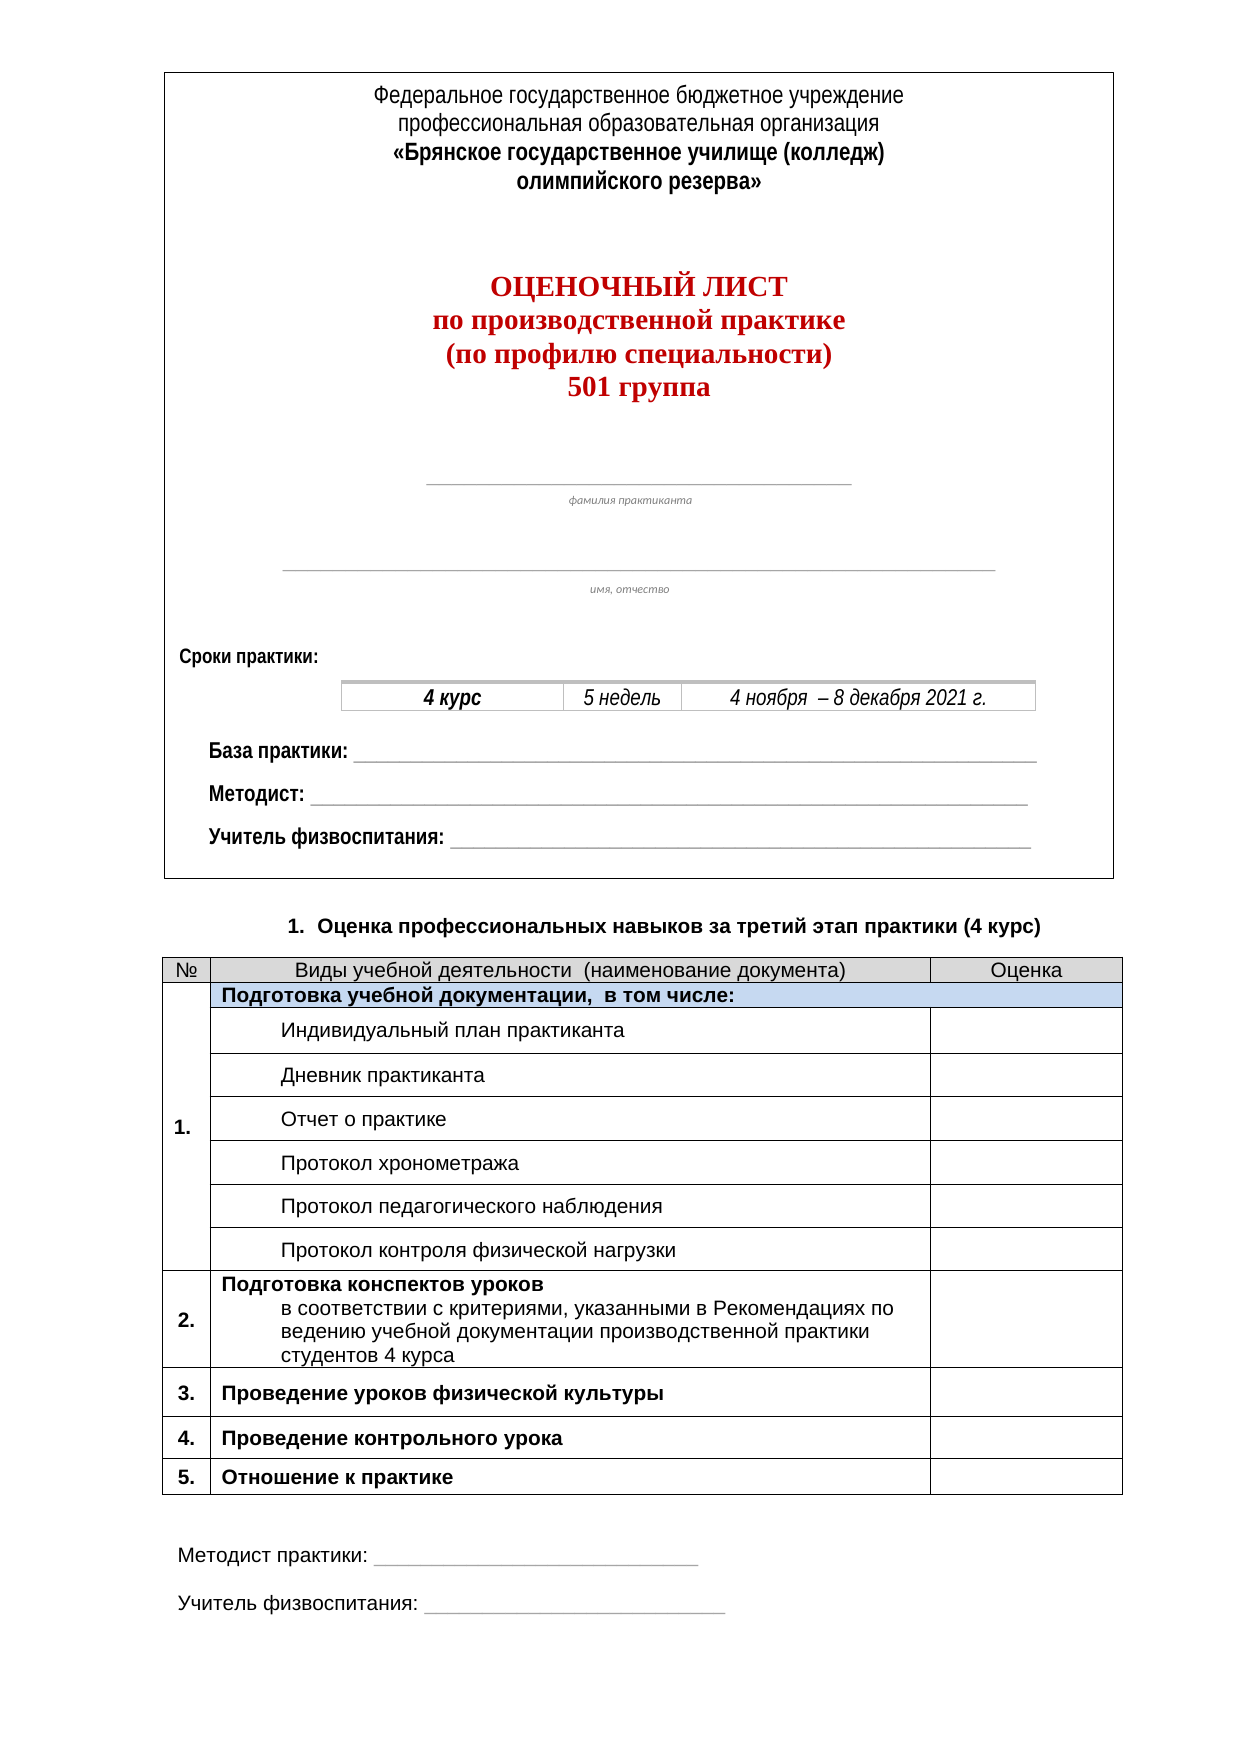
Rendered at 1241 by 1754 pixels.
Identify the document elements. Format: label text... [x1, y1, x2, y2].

table_cell [931, 1417, 1122, 1458]
table_cell Подготовка конспектов уроков в соответствии с критериями, указанными в Рекомендациях по ведению учебной документации производственной практики студентов 4 курса [211, 1271, 930, 1367]
table_header № [163, 958, 210, 982]
table_cell [931, 1368, 1122, 1416]
table_cell [931, 1459, 1122, 1494]
table_cell [931, 1228, 1122, 1270]
table_cell Дневник практиканта [211, 1054, 930, 1096]
table_cell [931, 1185, 1122, 1227]
table_cell [931, 1141, 1122, 1183]
table_cell 3. [163, 1368, 210, 1416]
table_cell Протокол хронометража [211, 1141, 930, 1183]
table_cell Индивидуальный план практиканта [211, 1008, 930, 1052]
text Учитель физвоспитания: __________________________ [177, 1591, 1152, 1615]
table_cell [931, 1008, 1122, 1052]
text Методист практики: ____________________________ [177, 1543, 1152, 1567]
table_cell Протокол контроля физической нагрузки [211, 1228, 930, 1270]
table_cell Подготовка учебной документации, в том числе: [211, 983, 1122, 1007]
table_cell 4. [163, 1417, 210, 1458]
table_cell [931, 1054, 1122, 1096]
table_cell Отношение к практике [211, 1459, 930, 1494]
table_cell Протокол педагогического наблюдения [211, 1185, 930, 1227]
table_header Виды учебной деятельности (наименование документа) [211, 958, 930, 982]
table_cell 1. [163, 983, 210, 1270]
list Оценка профессиональных навыков за третий этап практики (4 курс) [177, 913, 1152, 937]
table_cell Проведение уроков физической культуры [211, 1368, 930, 1416]
table_cell [931, 1097, 1122, 1140]
table_cell 5. [163, 1459, 210, 1494]
table_cell Проведение контрольного урока [211, 1417, 930, 1458]
table_header Оценка [931, 958, 1122, 982]
table_cell 2. [163, 1271, 210, 1367]
table_cell [931, 1271, 1122, 1367]
table_cell Отчет о практике [211, 1097, 930, 1140]
